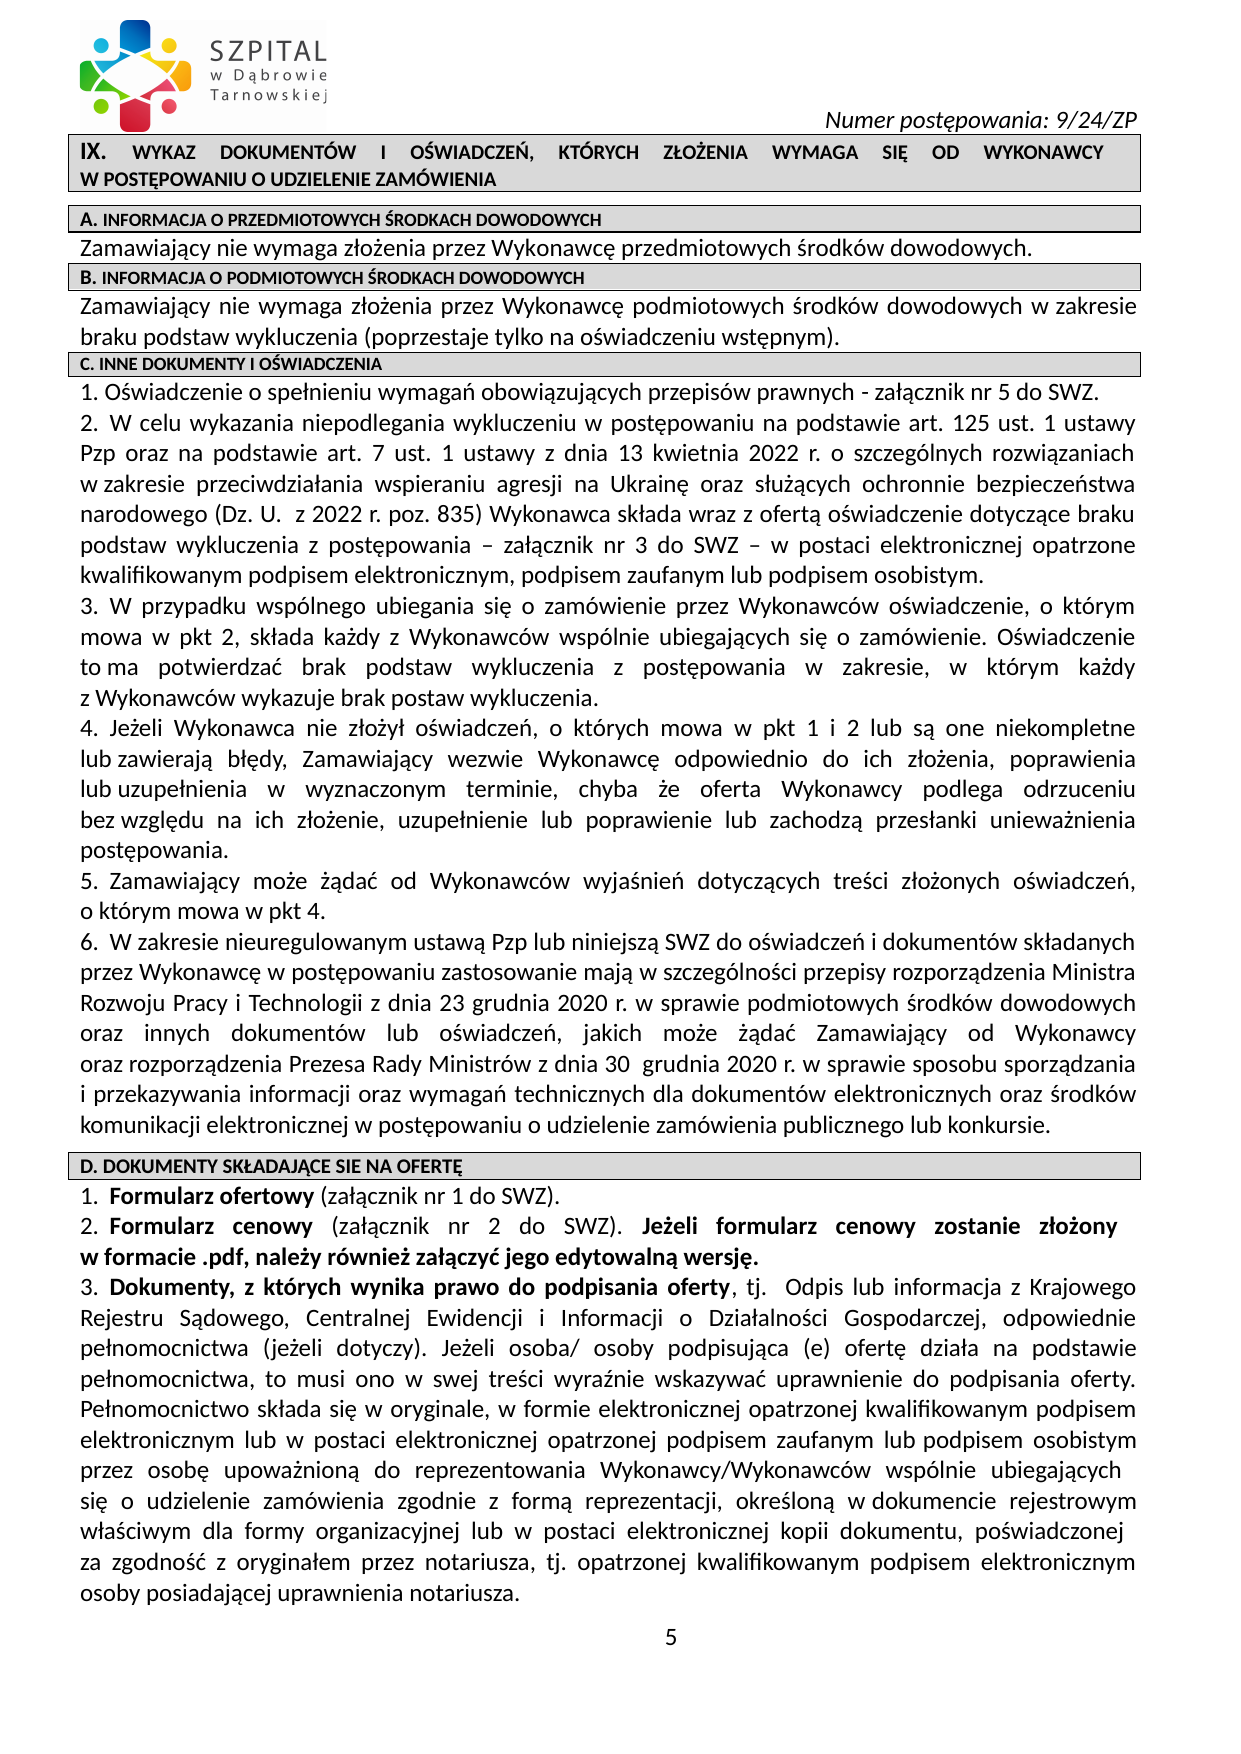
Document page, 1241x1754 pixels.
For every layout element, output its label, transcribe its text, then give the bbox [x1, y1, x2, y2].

text 6. W zakresie nieuregulowanym ustawą Pzp lub niniejszą SWZ do oświadczeń i dokumentów składanych przez Wykonawcę w postępowaniu zastosowanie mają w szczególności przepisy rozporządzenia Ministra Rozwoju Pracy i Technologii z dnia 23 grudnia 2020 r. w sprawie podmiotowych środków dowodowych oraz innych dokumentów lub oświadczeń, jakich może żądać Zamawiający od Wykonawcy oraz rozporządzenia Prezesa Rady Ministrów z dnia 30 grudnia 2020 r. w sprawie sposobu sporządzania i przekazywania informacji oraz wymagań technicznych dla dokumentów elektronicznych oraz środków komunikacji elektronicznej w postępowaniu o udzielenie zamówienia publicznego lub konkursie. [80, 926, 1137, 1139]
list Dokumenty, z których wynika prawo do podpisania oferty, tj. Odpis lub informacja z Krajowego Rejestru Sądowego, Centralnej Ewidencji i Informacji o Działalności Gospodarczej, odpowiednie pełnomocnictwa (jeżeli dotyczy). Jeżeli osoba/ osoby podpisująca (e) ofertę działa na podstawie pełnomocnictwa, to musi ono w swej treści wyraźnie wskazywać uprawnienie do podpisania oferty. Pełnomocnictwo składa się w oryginale, w formie elektronicznej opatrzonej kwalifikowanym podpisem elektronicznym lub w postaci elektronicznej opatrzonej podpisem zaufanym lub podpisem osobistym przez osobę upoważnioną do reprezentowania Wykonawcy/Wykonawców wspólnie ubiegających się o udzielenie zamówienia zgodnie z formą reprezentacji, określoną w dokumencie rejestrowym właściwym dla formy organizacyjnej lub w postaci elektronicznej kopii dokumentu, poświadczonej za zgodność z oryginałem przez notariusza, tj. opatrzonej kwalifikowanym podpisem elektronicznym osoby posiadającej uprawnienia notariusza. [80, 1271, 1137, 1608]
table_header A. INFORMACJA O PRZEDMIOTOWYCH ŚRODKACH DOWODOWYCH [69, 206, 1140, 231]
list Formularz ofertowy (załącznik nr 1 do SWZ). [80, 1180, 1137, 1210]
text 3. W przypadku wspólnego ubiegania się o zamówienie przez Wykonawców oświadczenie, o którym mowa w pkt 2, składa każdy z Wykonawców wspólnie ubiegających się o zamówienie. Oświadczenie to ma potwierdzać brak podstaw wykluczenia z postępowania w zakresie, w którym każdy z Wykonawców wykazuje brak postaw wykluczenia. [80, 590, 1137, 712]
table_header C. INNE DOKUMENTY I OŚWIADCZENIA [69, 353, 1140, 376]
text 4. Jeżeli Wykonawca nie złożył oświadczeń, o których mowa w pkt 1 i 2 lub są one niekompletne lub zawierają błędy, Zamawiający wezwie Wykonawcę odpowiednio do ich złożenia, poprawienia lub uzupełnienia w wyznaczonym terminie, chyba że oferta Wykonawcy podlega odrzuceniu bez względu na ich złożenie, uzupełnienie lub poprawienie lub zachodzą przesłanki unieważnienia postępowania. [80, 712, 1137, 865]
text 2. W celu wykazania niepodlegania wykluczeniu w postępowaniu na podstawie art. 125 ust. 1 ustawy Pzp oraz na podstawie art. 7 ust. 1 ustawy z dnia 13 kwietnia 2022 r. o szczególnych rozwiązaniach w zakresie przeciwdziałania wspieraniu agresji na Ukrainę oraz służących ochronnie bezpieczeństwa narodowego (Dz. U. z 2022 r. poz. 835) Wykonawca składa wraz z ofertą oświadczenie dotyczące braku podstaw wykluczenia z postępowania – załącznik nr 3 do SWZ – w postaci elektronicznej opatrzone kwalifikowanym podpisem elektronicznym, podpisem zaufanym lub podpisem osobistym. [80, 407, 1137, 590]
list Formularz cenowy (załącznik nr 2 do SWZ). Jeżeli formularz cenowy zostanie złożony w formacie .pdf, należy również załączyć jego edytowalną wersję. [80, 1210, 1137, 1271]
table_header B. INFORMACJA O PODMIOTOWYCH ŚRODKACH DOWODOWYCH [69, 264, 1140, 289]
picture [79, 20, 327, 132]
table_header D. DOKUMENTY SKŁADAJĄCE SIE NA OFERTĘ [69, 1153, 1140, 1179]
text Zamawiający nie wymaga złożenia przez Wykonawcę podmiotowych środków dowodowych w zakresie braku podstaw wykluczenia (poprzestaje tylko na oświadczeniu wstępnym). [80, 291, 1137, 352]
text 5. Zamawiający może żądać od Wykonawców wyjaśnień dotyczących treści złożonych oświadczeń, o którym mowa w pkt 4. [80, 865, 1137, 926]
list Zamawiający nie wymaga złożenia przez Wykonawcę przedmiotowych środków dowodowych. [80, 233, 1137, 263]
list 1. Oświadczenie o spełnieniu wymagań obowiązujących przepisów prawnych - załącznik nr 5 do SWZ. [80, 377, 1137, 407]
table_header IX. WYKAZ DOKUMENTÓW I OŚWIADCZEŃ, KTÓRYCH ZŁOŻENIA WYMAGA SIĘ OD WYKONAWCY W POSTĘPOWANIU O UDZIELENIE ZAMÓWIENIA [69, 135, 1140, 191]
